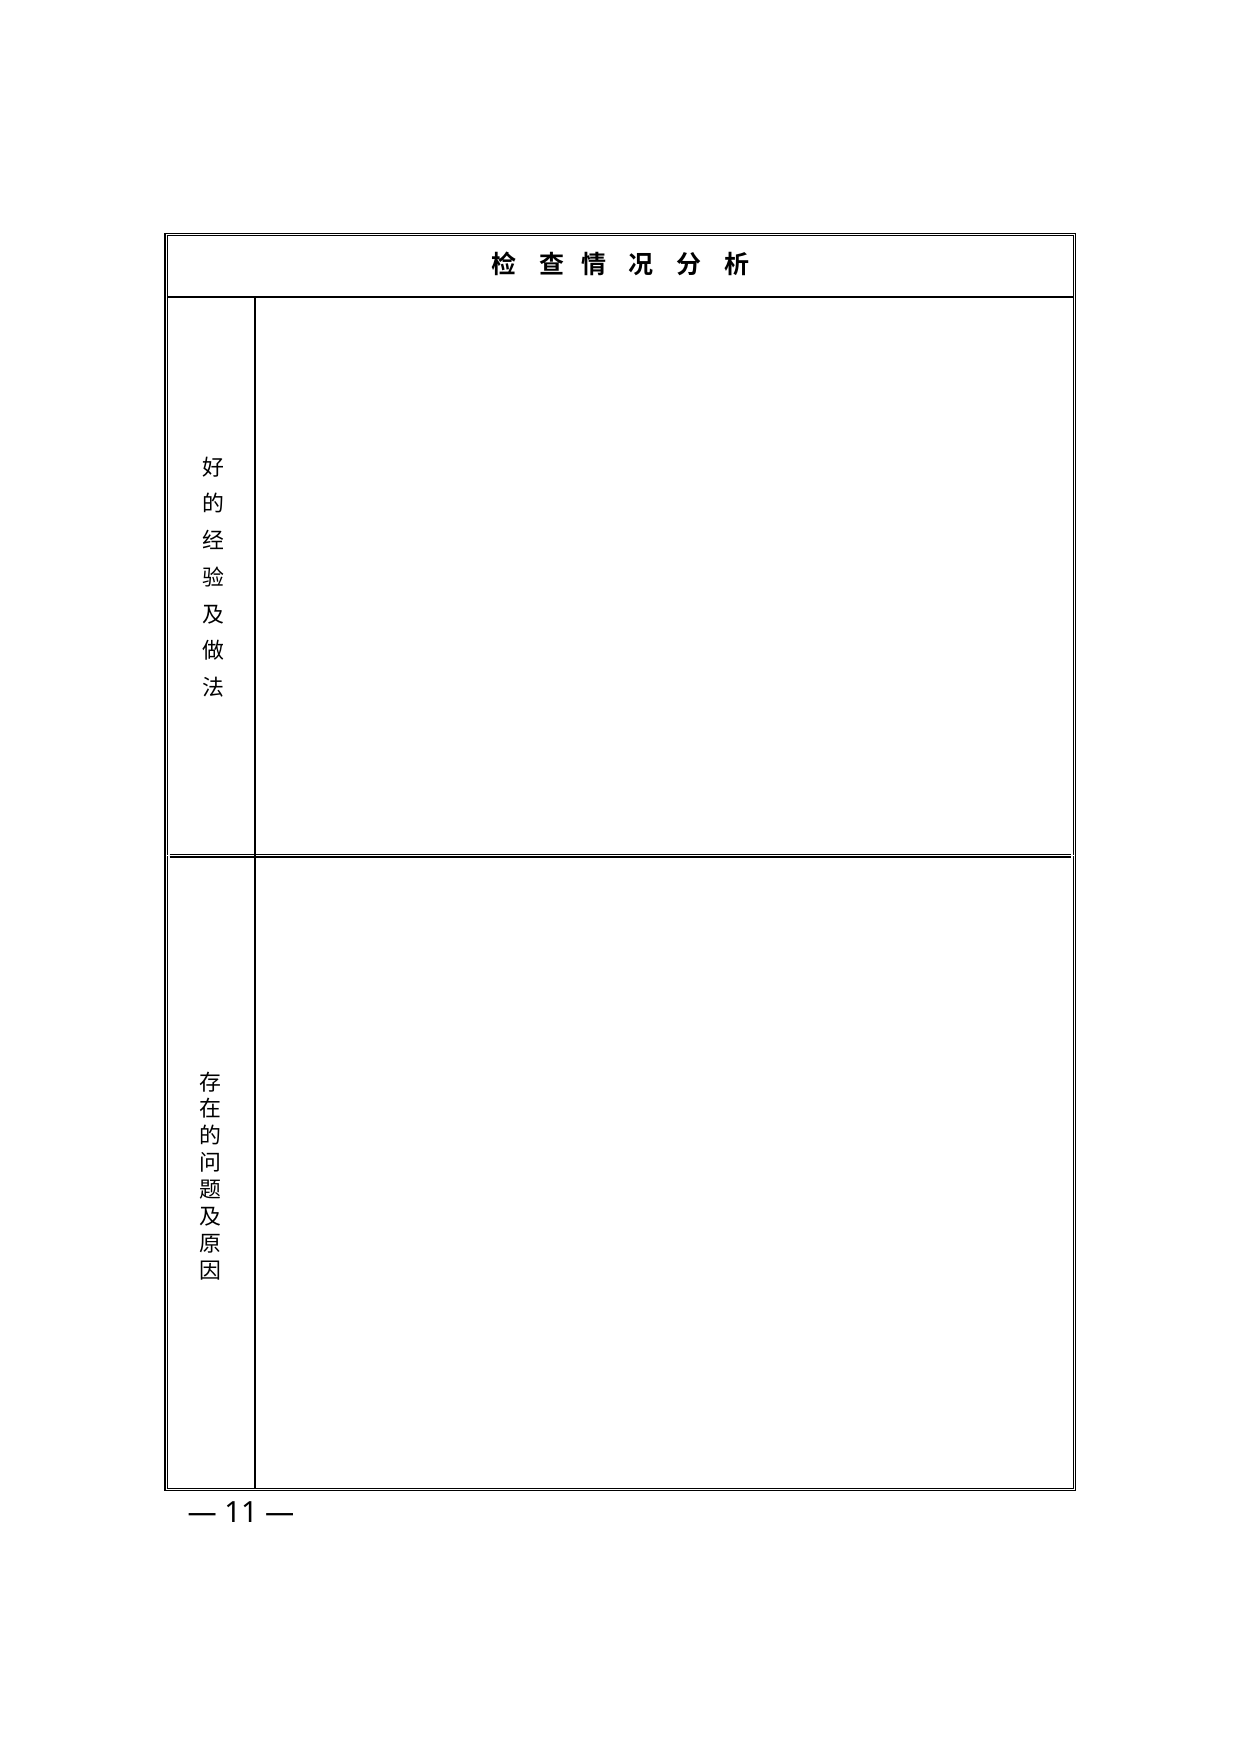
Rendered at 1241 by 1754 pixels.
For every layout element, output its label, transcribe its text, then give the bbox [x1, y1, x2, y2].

table_cell 好 的 经 验 及 做 法 [168, 298, 254, 854]
table_cell [256, 298, 1073, 854]
table_cell 检 查 情 况 分 析 [168, 236, 1073, 296]
table_cell 存 在 的 问 题 及 原 因 [166, 854, 254, 1488]
table_cell [256, 854, 1074, 1488]
